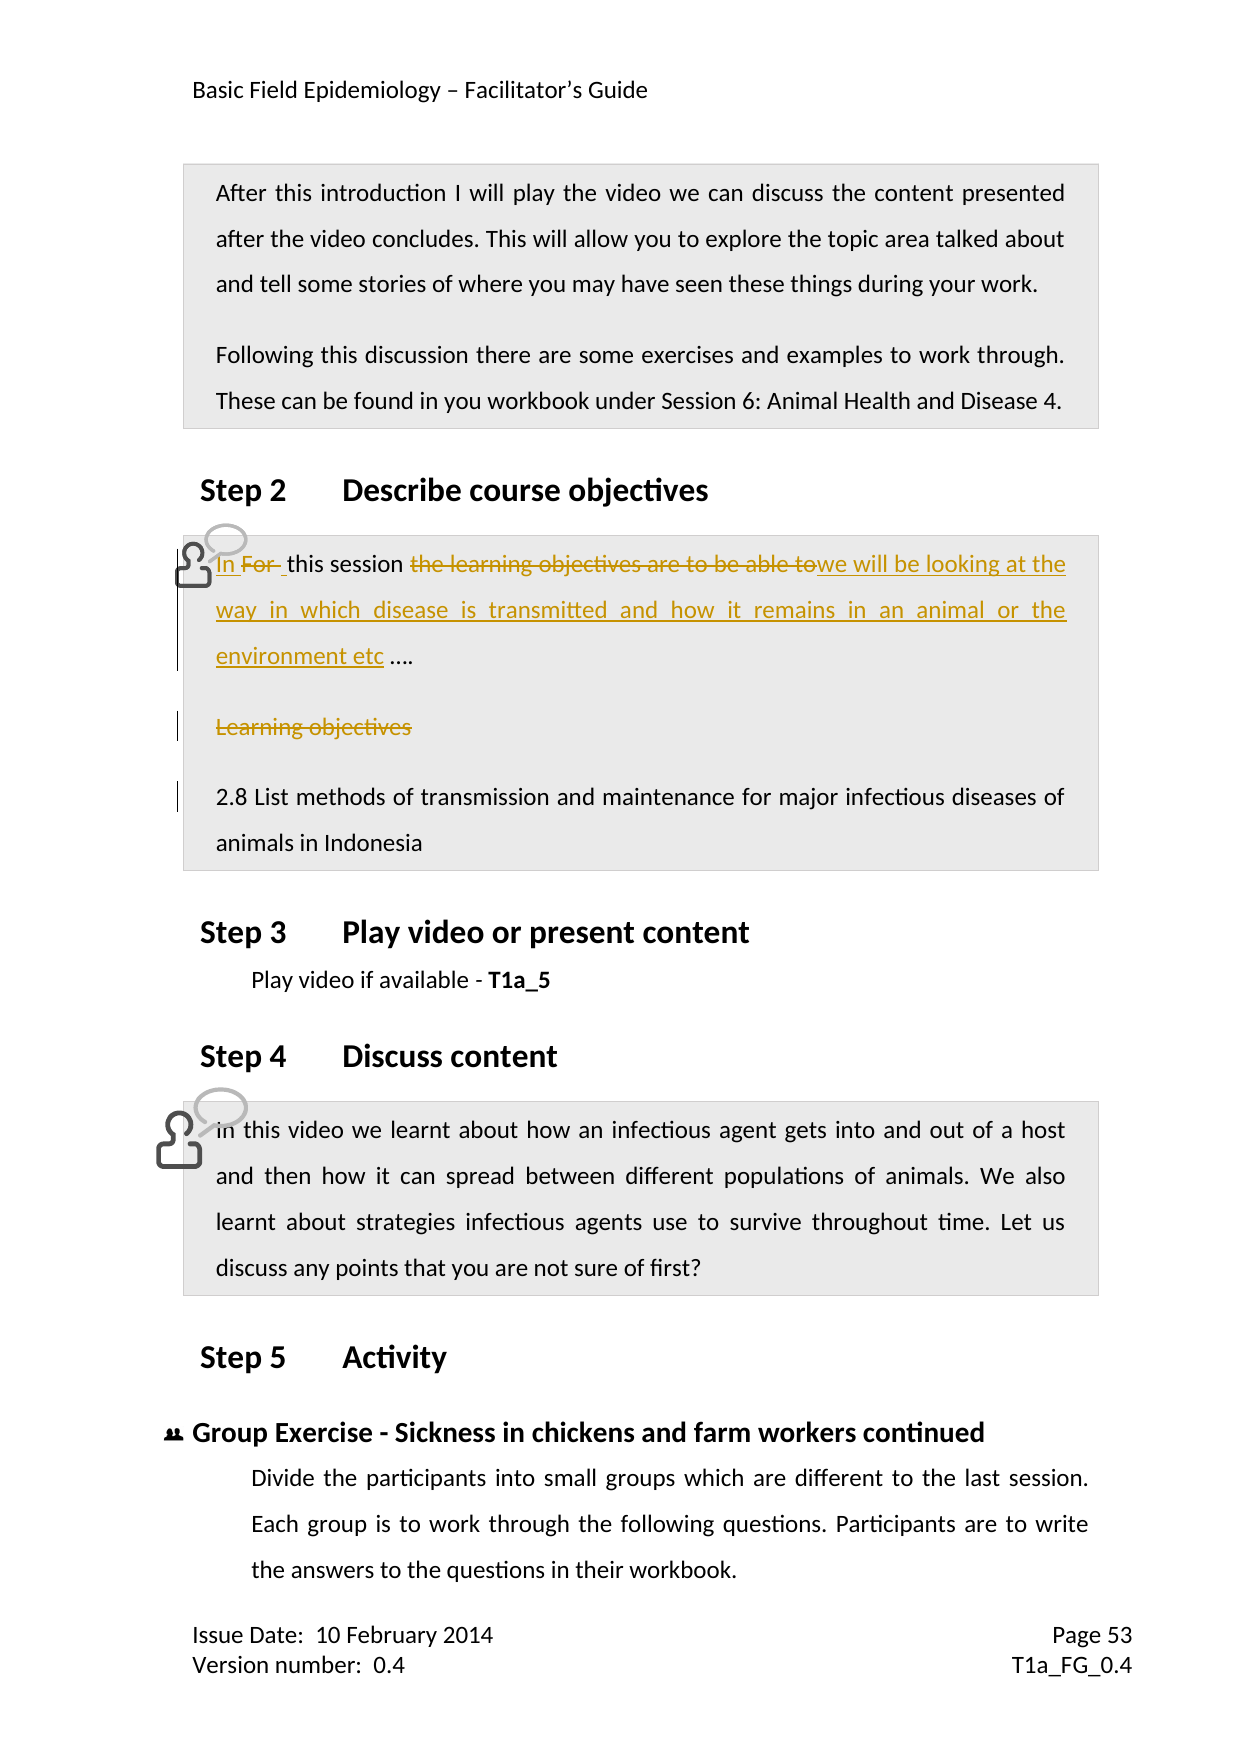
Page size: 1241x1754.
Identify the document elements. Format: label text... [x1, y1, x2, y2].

text In this video we learnt about how an infectious agent gets into and out of a host and then how it can spread between different populations of animals. We also learnt about strategies infectious agents use to survive throughout time. Let us discuss any points that you are not sure of first? [184, 1102, 1098, 1295]
subtitle Describe course objectives [200, 469, 1090, 510]
text Play video if available - T1a_5 [251, 965, 1090, 995]
subtitle Activity [200, 1336, 1090, 1377]
subtitle Play video or present content [200, 911, 1090, 952]
text Group Exercise - Sickness in chickens and farm workers continued [162, 1414, 1090, 1450]
subtitle Discuss content [200, 1035, 1090, 1076]
text Divide the participants into small groups which are different to the last session. Each group is to work through the following questions. Participants are to write the answers to the questions in their workbook. [251, 1462, 1090, 1584]
picture [163, 1426, 184, 1443]
text After this introduction I will play the video we can discuss the content presented after the video concludes. This will allow you to explore the topic area talked about and tell some stories of where you may have seen these things during your work. [184, 165, 1098, 299]
text Following this discussion there are some exercises and examples to work through. These can be found in you workbook under Session 6: Animal Health and Disease 4. [184, 326, 1098, 428]
text this session …. [184, 536, 1098, 671]
text 2.8 List methods of transmission and maintenance for major infectious diseases of animals in Indonesia [184, 768, 1098, 870]
